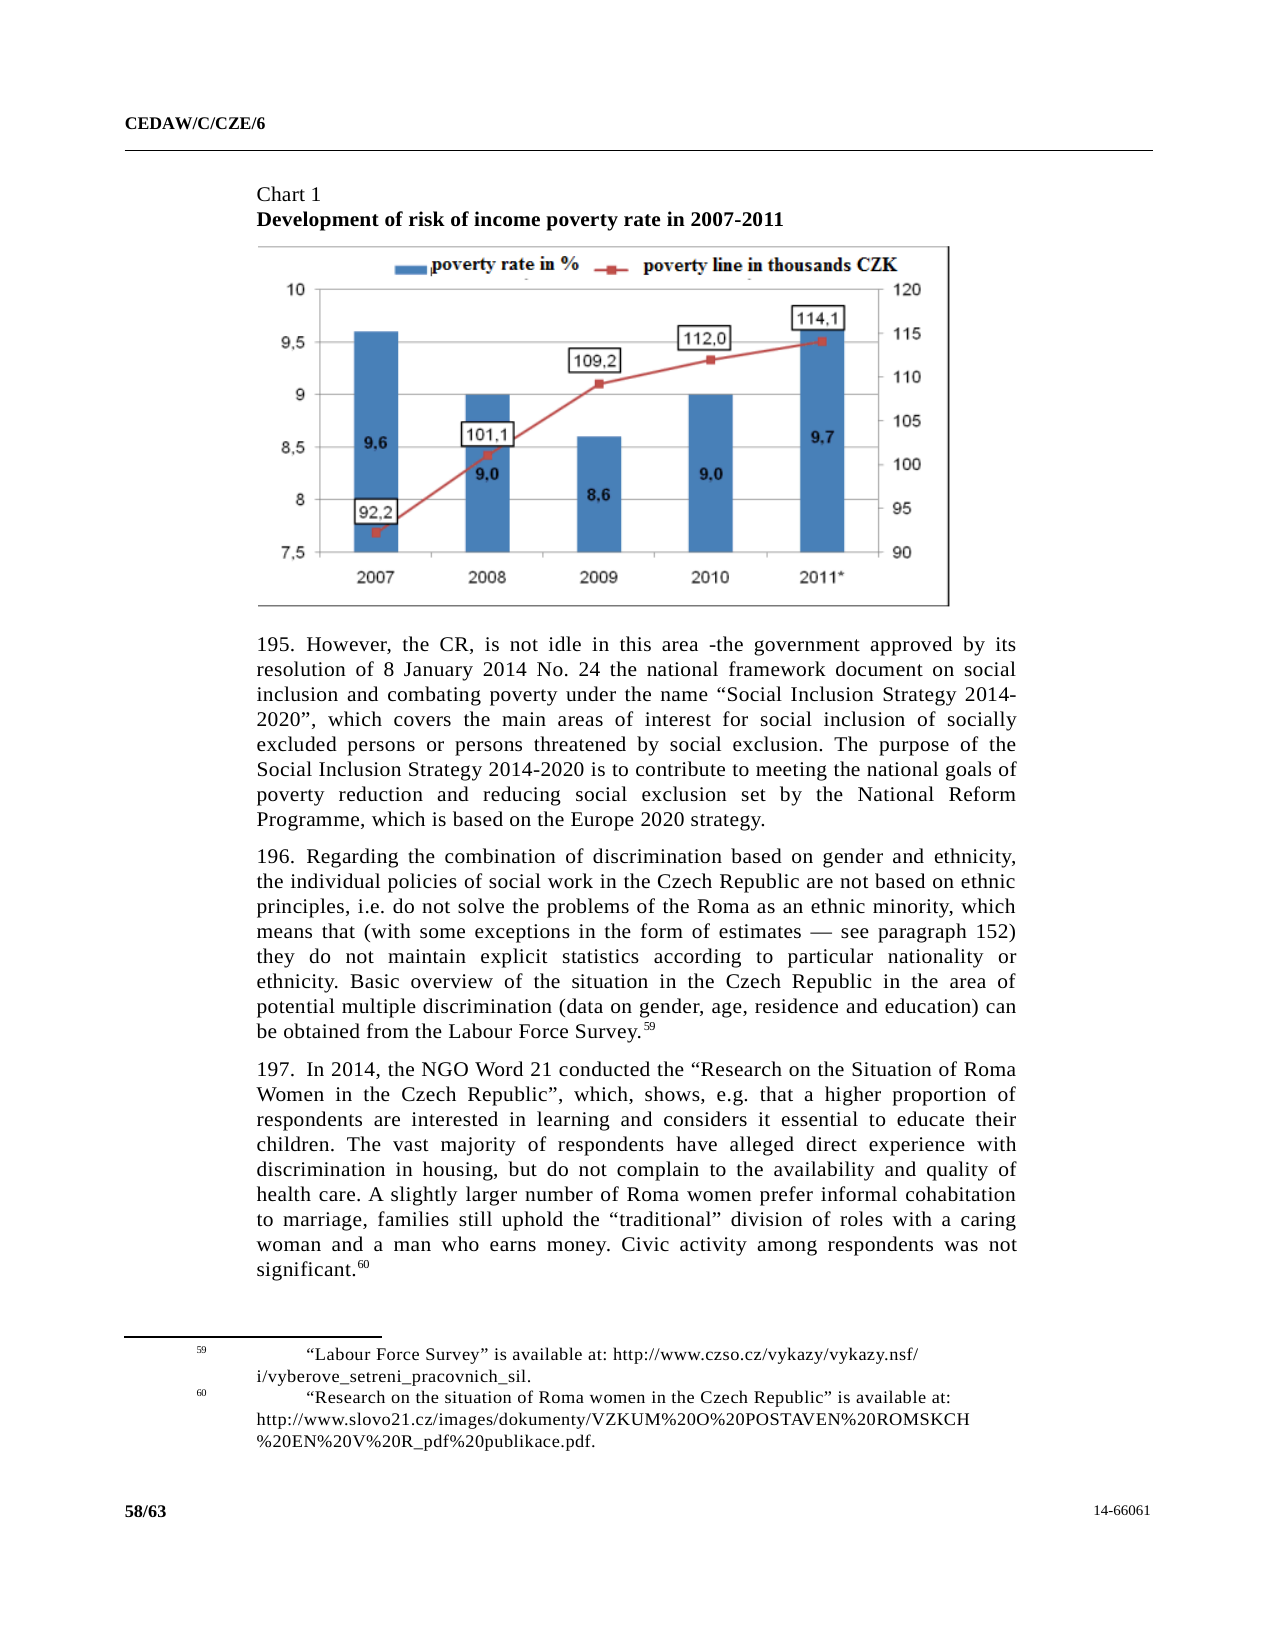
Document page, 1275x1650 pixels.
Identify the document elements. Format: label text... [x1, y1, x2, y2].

text 195. However, the CR, is not idle in this area -the government approved by its resolution of 8 January 2014 No. 24 the national framework document on social inclusion and combating poverty under the name “Social Inclusion Strategy 2014-2020”, which covers the main areas of interest for social inclusion of socially excluded persons or persons threatened by social exclusion. The purpose of the Social Inclusion Strategy 2014-2020 is to contribute to meeting the national goals of poverty reduction and reducing social exclusion set by the National Reform Programme, which is based on the Europe 2020 strategy. [256, 631, 1018, 831]
text 196. Regarding the combination of discrimination based on gender and ethnicity, the individual policies of social work in the Czech Republic are not based on ethnic principles, i.e. do not solve the problems of the Roma as an ethnic minority, which means that (with some exceptions in the form of estimates — see paragraph 152) they do not maintain explicit statistics according to particular nationality or ethnicity. Basic overview of the situation in the Czech Republic in the area of potential multiple discrimination (data on gender, age, residence and education) can be obtained from the Labour Force Survey. [256, 844, 1018, 1044]
text Chart 1 [124, 181, 1019, 206]
text 197. In 2014, the NGO Word 21 conducted the “Research on the Situation of Roma Women in the Czech Republic”, which, shows, e.g. that a higher proportion of respondents are interested in learning and considers it essential to educate their children. The vast majority of respondents have alleged direct experience with discrimination in housing, but do not complain to the availability and quality of health care. A slightly larger number of Roma women prefer informal cohabitation to marriage, families still uphold the “traditional” division of roles with a caring woman and a man who earns money. Civic activity among respondents was not significant. [256, 1056, 1018, 1281]
text Development of risk of income poverty rate in 2007-2011 [124, 206, 1019, 231]
